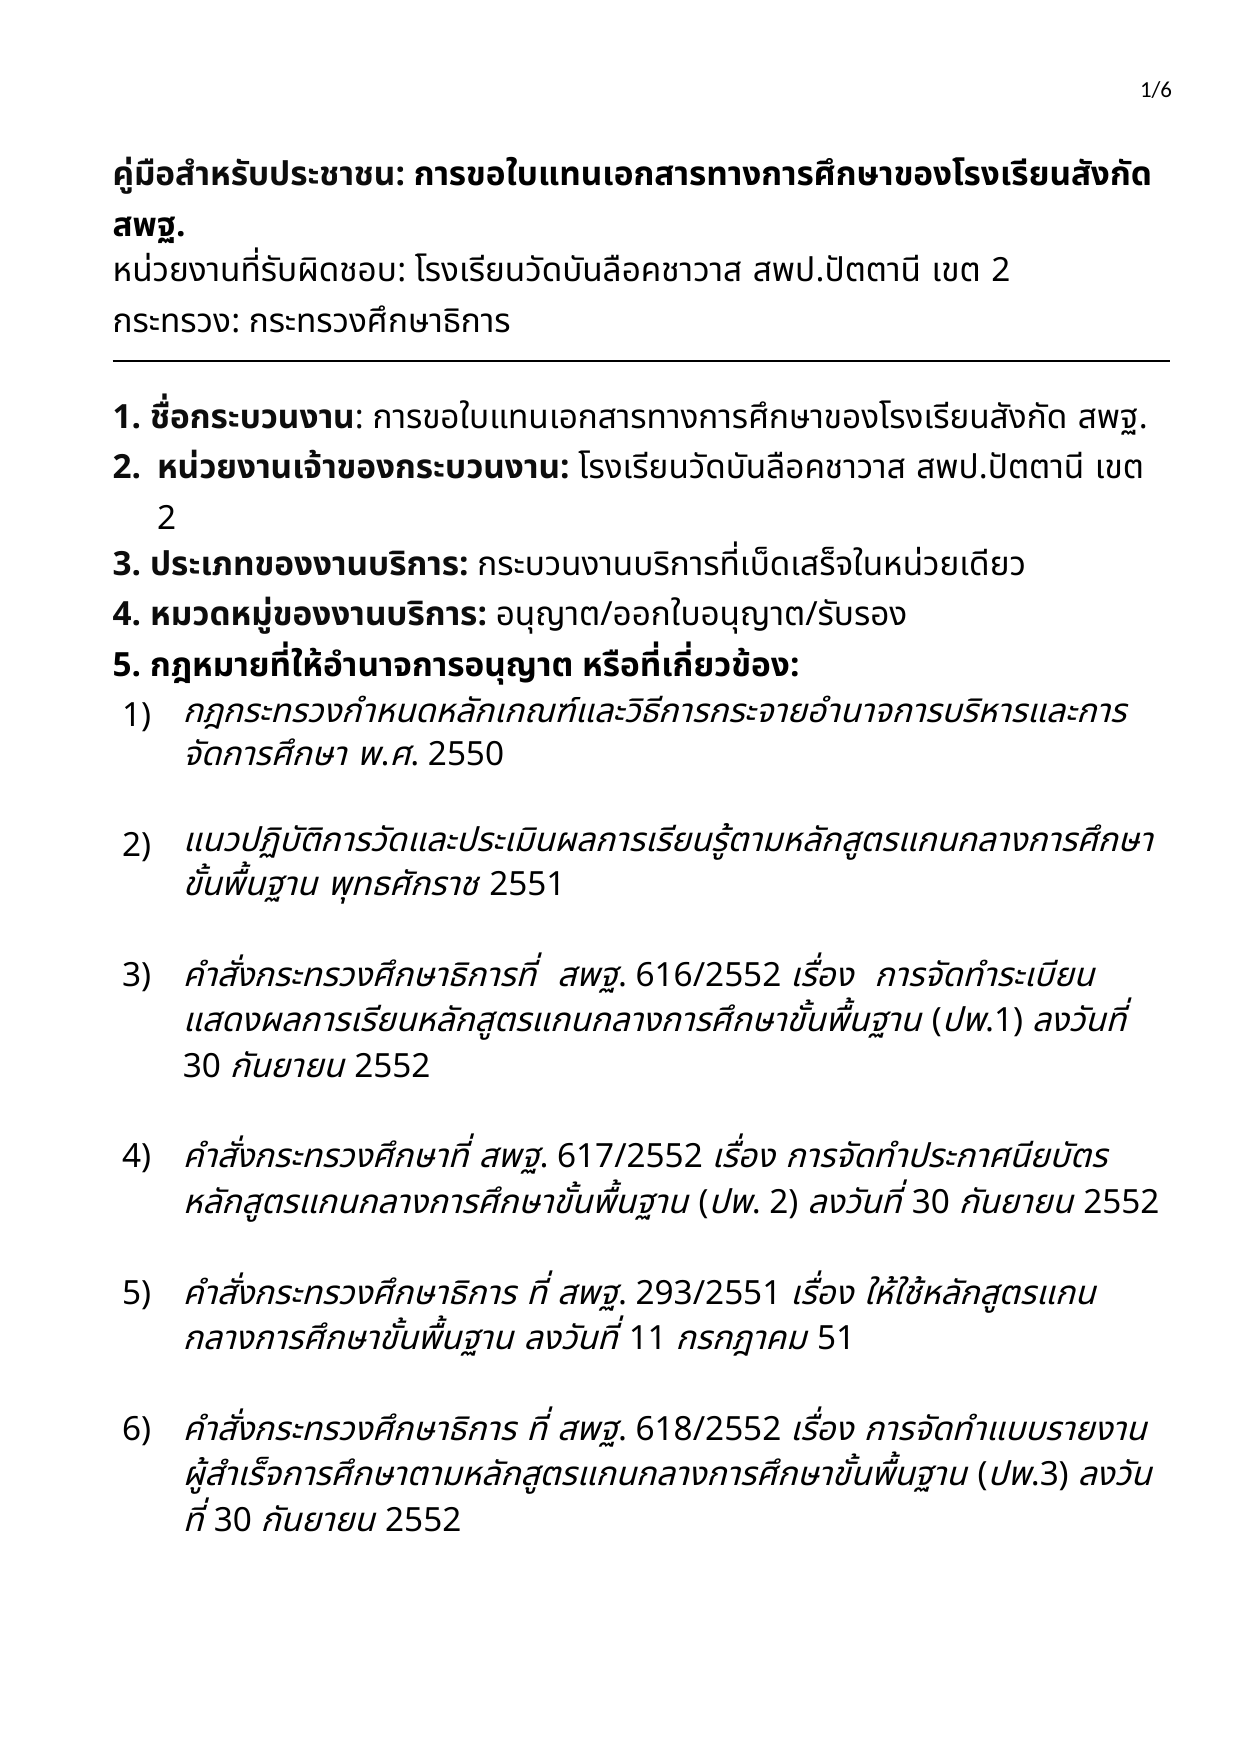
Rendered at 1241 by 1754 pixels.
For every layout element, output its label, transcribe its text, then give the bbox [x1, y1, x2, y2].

table_cell 3) [101, 951, 171, 1132]
list หมวดหมู่ของงานบริการ: อนุญาต/ออกใบอนุญาต/รับรอง [112, 590, 1172, 641]
list ชื่อกระบวนงาน: การขอใบแทนเอกสารทางการศึกษาของโรงเรียนสังกัด สพฐ. [112, 393, 1172, 443]
table_cell คำสั่งกระทรวงศึกษาที่ สพฐ. 617/2552 เรื่อง การจัดทำประกาศนียบัตรหลักสูตรแกนกลางการศึกษาขั้นพื้นฐาน (ปพ. 2) ลงวันที่ 30 กันยายน 2552 [171, 1132, 1176, 1268]
text หน่วยงานที่รับผิดชอบ: โรงเรียนวัดบันลือคชาวาส สพป.ปัตตานี เขต 2 [112, 246, 1172, 297]
text คู่มือสำหรับประชาชน: การขอใบแทนเอกสารทางการศึกษาของโรงเรียนสังกัด สพฐ. [112, 150, 1172, 246]
table_cell 4) [101, 1132, 171, 1268]
table_cell 5) [101, 1269, 171, 1405]
list ประเภทของงานบริการ: กระบวนงานบริการที่เบ็ดเสร็จในหน่วยเดียว [112, 539, 1172, 590]
table_cell 6) [101, 1405, 171, 1586]
table_cell คำสั่งกระทรวงศึกษาธิการที่ สพฐ. 616/2552 เรื่อง การจัดทำระเบียนแสดงผลการเรียนหลักสูตรแกนกลางการศึกษาขั้นพื้นฐาน (ปพ.1) ลงวันที่ 30 กันยายน 2552 [171, 951, 1176, 1132]
table_header กฎกระทรวงกำหนดหลักเกณฑ์และวิธีการกระจายอำนาจการบริหารและการจัดการศึกษา พ.ศ. 2550 [171, 691, 1176, 821]
table_cell คำสั่งกระทรวงศึกษาธิการ ที่ สพฐ. 618/2552 เรื่อง การจัดทำแบบรายงานผู้สำเร็จการศึกษาตามหลักสูตรแกนกลางการศึกษาขั้นพื้นฐาน (ปพ.3) ลงวันที่ 30 กันยายน 2552 [171, 1405, 1176, 1586]
text กระทรวง: กระทรวงศึกษาธิการ [112, 297, 1172, 347]
table_cell 2) [101, 821, 171, 951]
list หน่วยงานเจ้าของกระบวนงาน: โรงเรียนวัดบันลือคชาวาส สพป.ปัตตานี เขต 2 [112, 443, 1172, 539]
list กฎหมายที่ให้อำนาจการอนุญาต หรือที่เกี่ยวข้อง: [112, 641, 1172, 691]
table_cell คำสั่งกระทรวงศึกษาธิการ ที่ สพฐ. 293/2551 เรื่อง ให้ใช้หลักสูตรแกนกลางการศึกษาขั้นพื้นฐาน ลงวันที่ 11 กรกฎาคม 51 [171, 1269, 1176, 1405]
table_header 1) [101, 691, 171, 821]
table_cell แนวปฏิบัติการวัดและประเมินผลการเรียนรู้ตามหลักสูตรแกนกลางการศึกษาขั้นพื้นฐาน พุทธศักราช 2551 [171, 821, 1176, 951]
